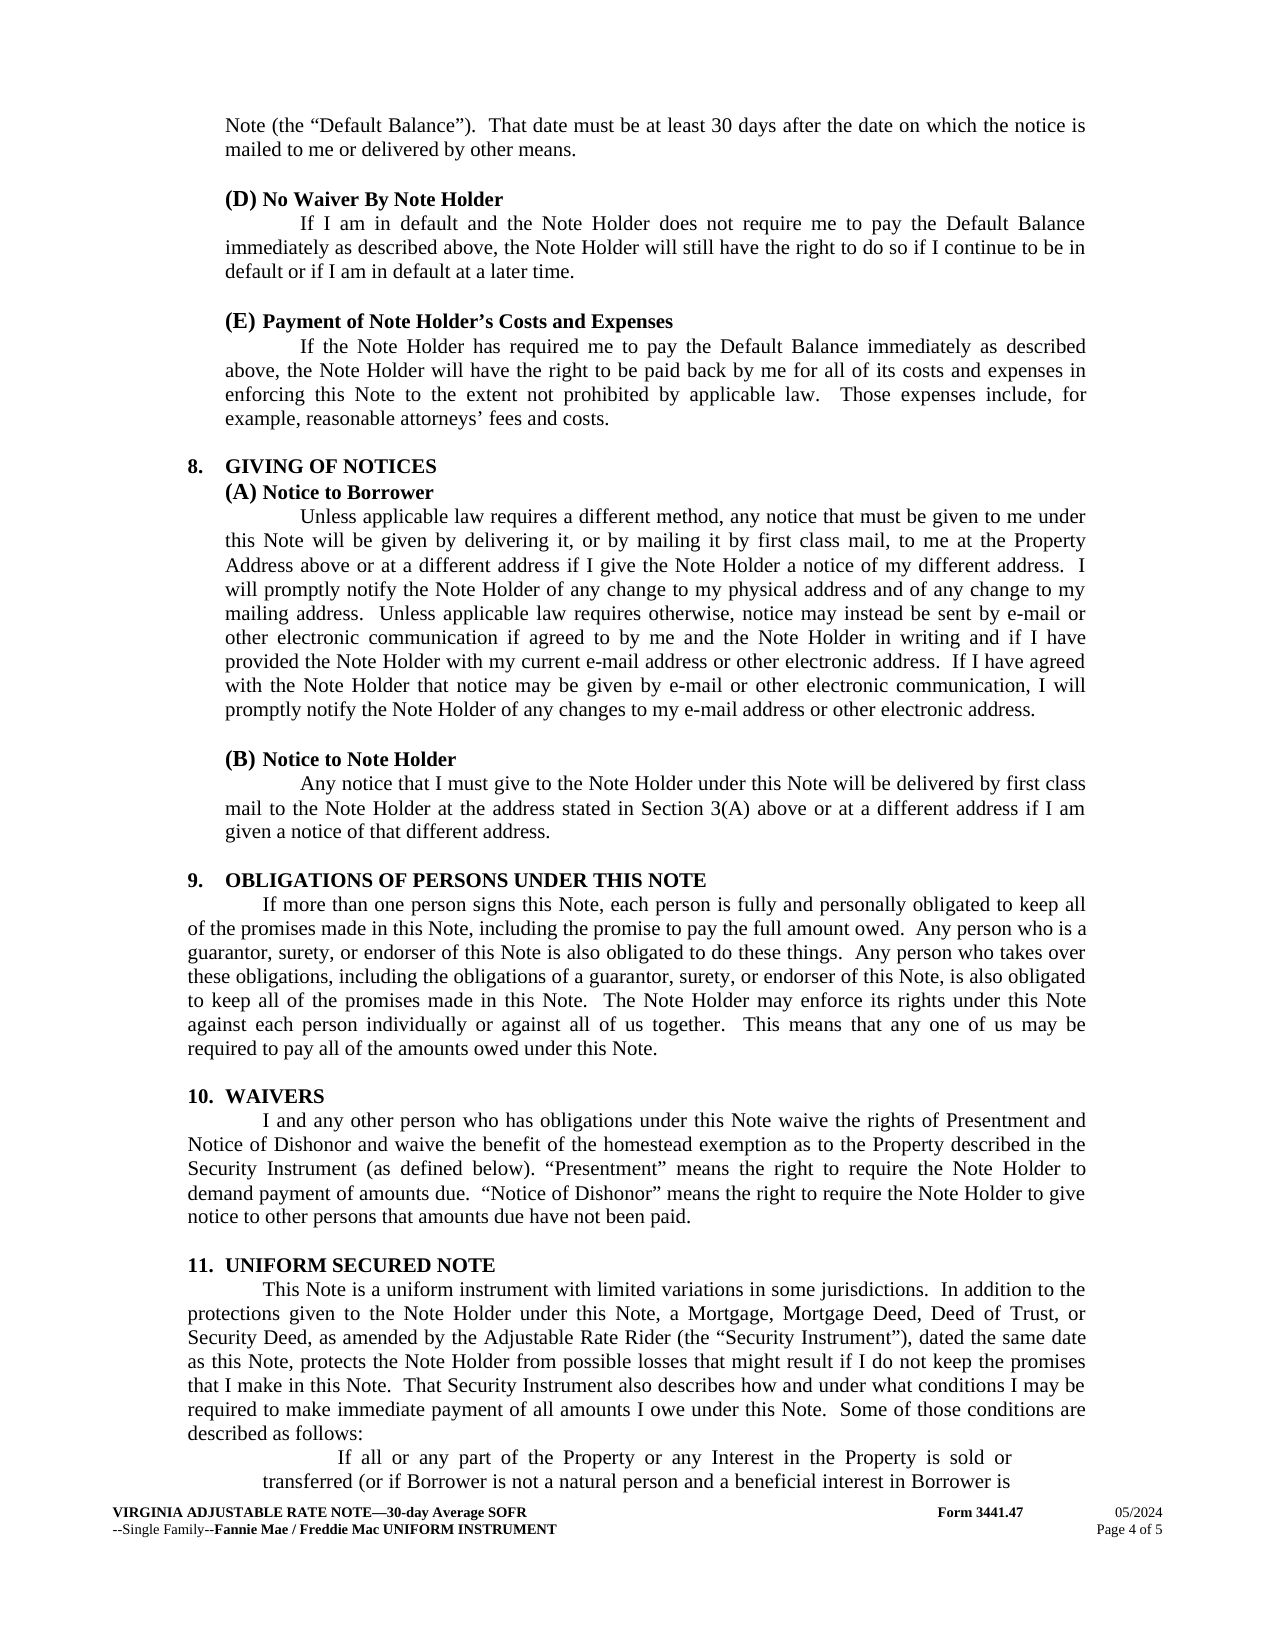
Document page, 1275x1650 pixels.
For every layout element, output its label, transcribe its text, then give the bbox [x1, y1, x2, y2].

text If more than one person signs this Note, each person is fully and personally obligated to keep all of the promises made in this Note, including the promise to pay the full amount owed. Any person who is a guarantor, surety, or endorser of this Note is also obligated to do these things. Any person who takes over these obligations, including the obligations of a guarantor, surety, or endorser of this Note, is also obligated to keep all of the promises made in this Note. The Note Holder may enforce its rights under this Note against each person individually or against all of us together. This means that any one of us may be required to pay all of the amounts owed under this Note. [187, 892, 1087, 1060]
text This Note is a uniform instrument with limited variations in some jurisdictions. In addition to the protections given to the Note Holder under this Note, a Mortgage, Mortgage Deed, Deed of Trust, or Security Deed, as amended by the Adjustable Rate Rider (the “Security Instrument”), dated the same date as this Note, protects the Note Holder from possible losses that might result if I do not keep the promises that I make in this Note. That Security Instrument also describes how and under what conditions I may be required to make immediate payment of all amounts I owe under this Note. Some of those conditions are described as follows: [187, 1277, 1087, 1445]
list No Waiver By Note Holder [225, 185, 1087, 211]
list WAIVERS [187, 1084, 1087, 1108]
text Unless applicable law requires a different method, any notice that must be given to me under this Note will be given by delivering it, or by mailing it by first class mail, to me at the Property Address above or at a different address if I give the Note Holder a notice of my different address. I will promptly notify the Note Holder of any change to my physical address and of any change to my mailing address. Unless applicable law requires otherwise, notice may instead be sent by e-mail or other electronic communication if agreed to by me and the Note Holder in writing and if I have provided the Note Holder with my current e-mail address or other electronic address. If I have agreed with the Note Holder that notice may be given by e-mail or other electronic communication, I will promptly notify the Note Holder of any changes to my e-mail address or other electronic address. [225, 504, 1087, 721]
text I and any other person who has obligations under this Note waive the rights of Presentment and Notice of Dishonor and waive the benefit of the homestead exemption as to the Property described in the Security Instrument (as defined below). “Presentment” means the right to require the Note Holder to demand payment of amounts due. “Notice of Dishonor” means the right to require the Note Holder to give notice to other persons that amounts due have not been paid. [187, 1108, 1087, 1228]
text If the Note Holder has required me to pay the Default Balance immediately as described above, the Note Holder will have the right to be paid back by me for all of its costs and expenses in enforcing this Note to the extent not prohibited by applicable law. Those expenses include, for example, reasonable attorneys’ fees and costs. [225, 334, 1087, 430]
text Any notice that I must give to the Note Holder under this Note will be delivered by first class mail to the Note Holder at the address stated in Section 3(A) above or at a different address if I am given a notice of that different address. [225, 771, 1087, 843]
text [225, 112, 1087, 161]
list Notice to Borrower [225, 478, 1087, 504]
list OBLIGATIONS OF PERSONS UNDER THIS NOTE [187, 868, 1087, 892]
list Payment of Note Holder’s Costs and Expenses [225, 307, 1087, 334]
list GIVING OF NOTICES [187, 454, 1087, 478]
list UNIFORM SECURED NOTE [187, 1253, 1087, 1277]
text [262, 1445, 1012, 1493]
list Notice to Note Holder [225, 745, 1087, 771]
text If I am in default and the Note Holder does not require me to pay the Default Balance immediately as described above, the Note Holder will still have the right to do so if I continue to be in default or if I am in default at a later time. [225, 211, 1087, 283]
